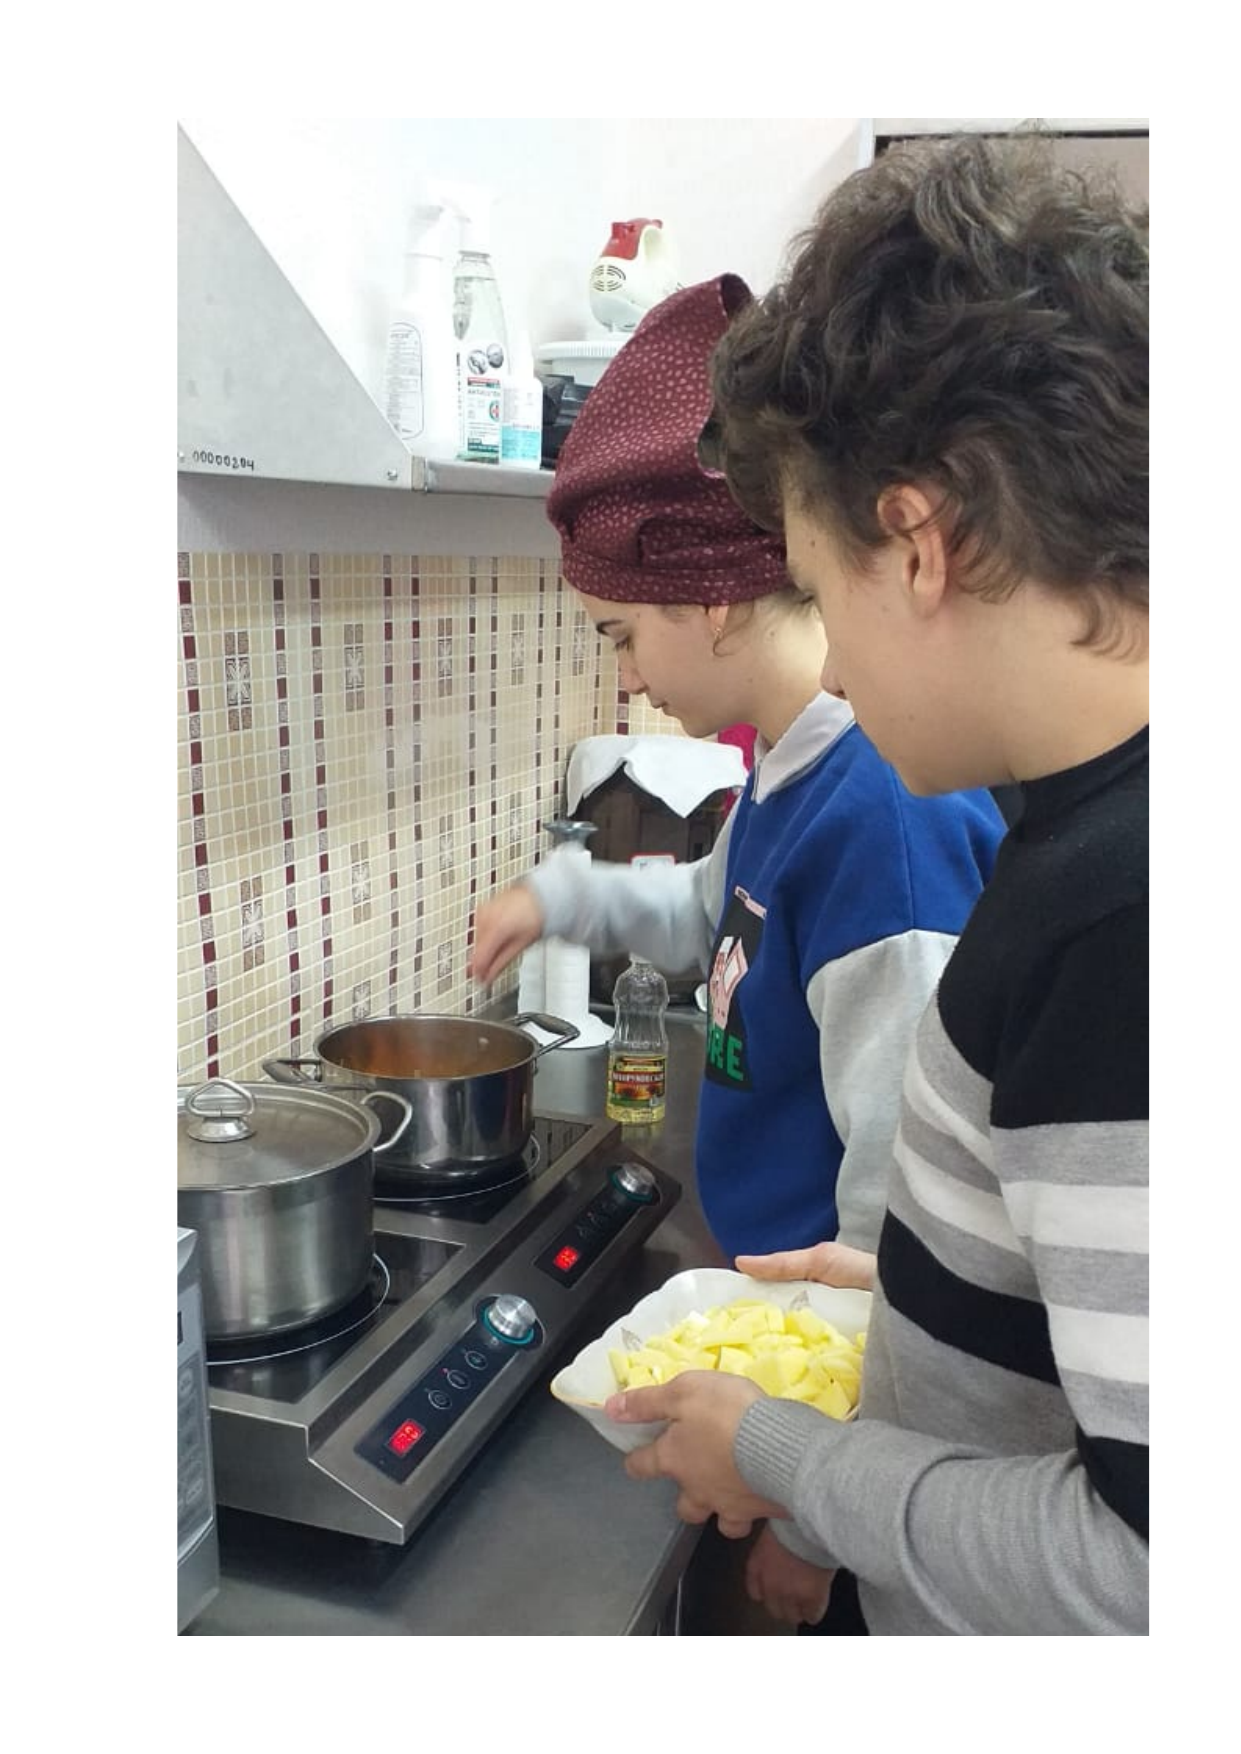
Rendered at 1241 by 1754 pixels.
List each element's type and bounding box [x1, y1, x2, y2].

picture [177, 118, 1150, 1636]
